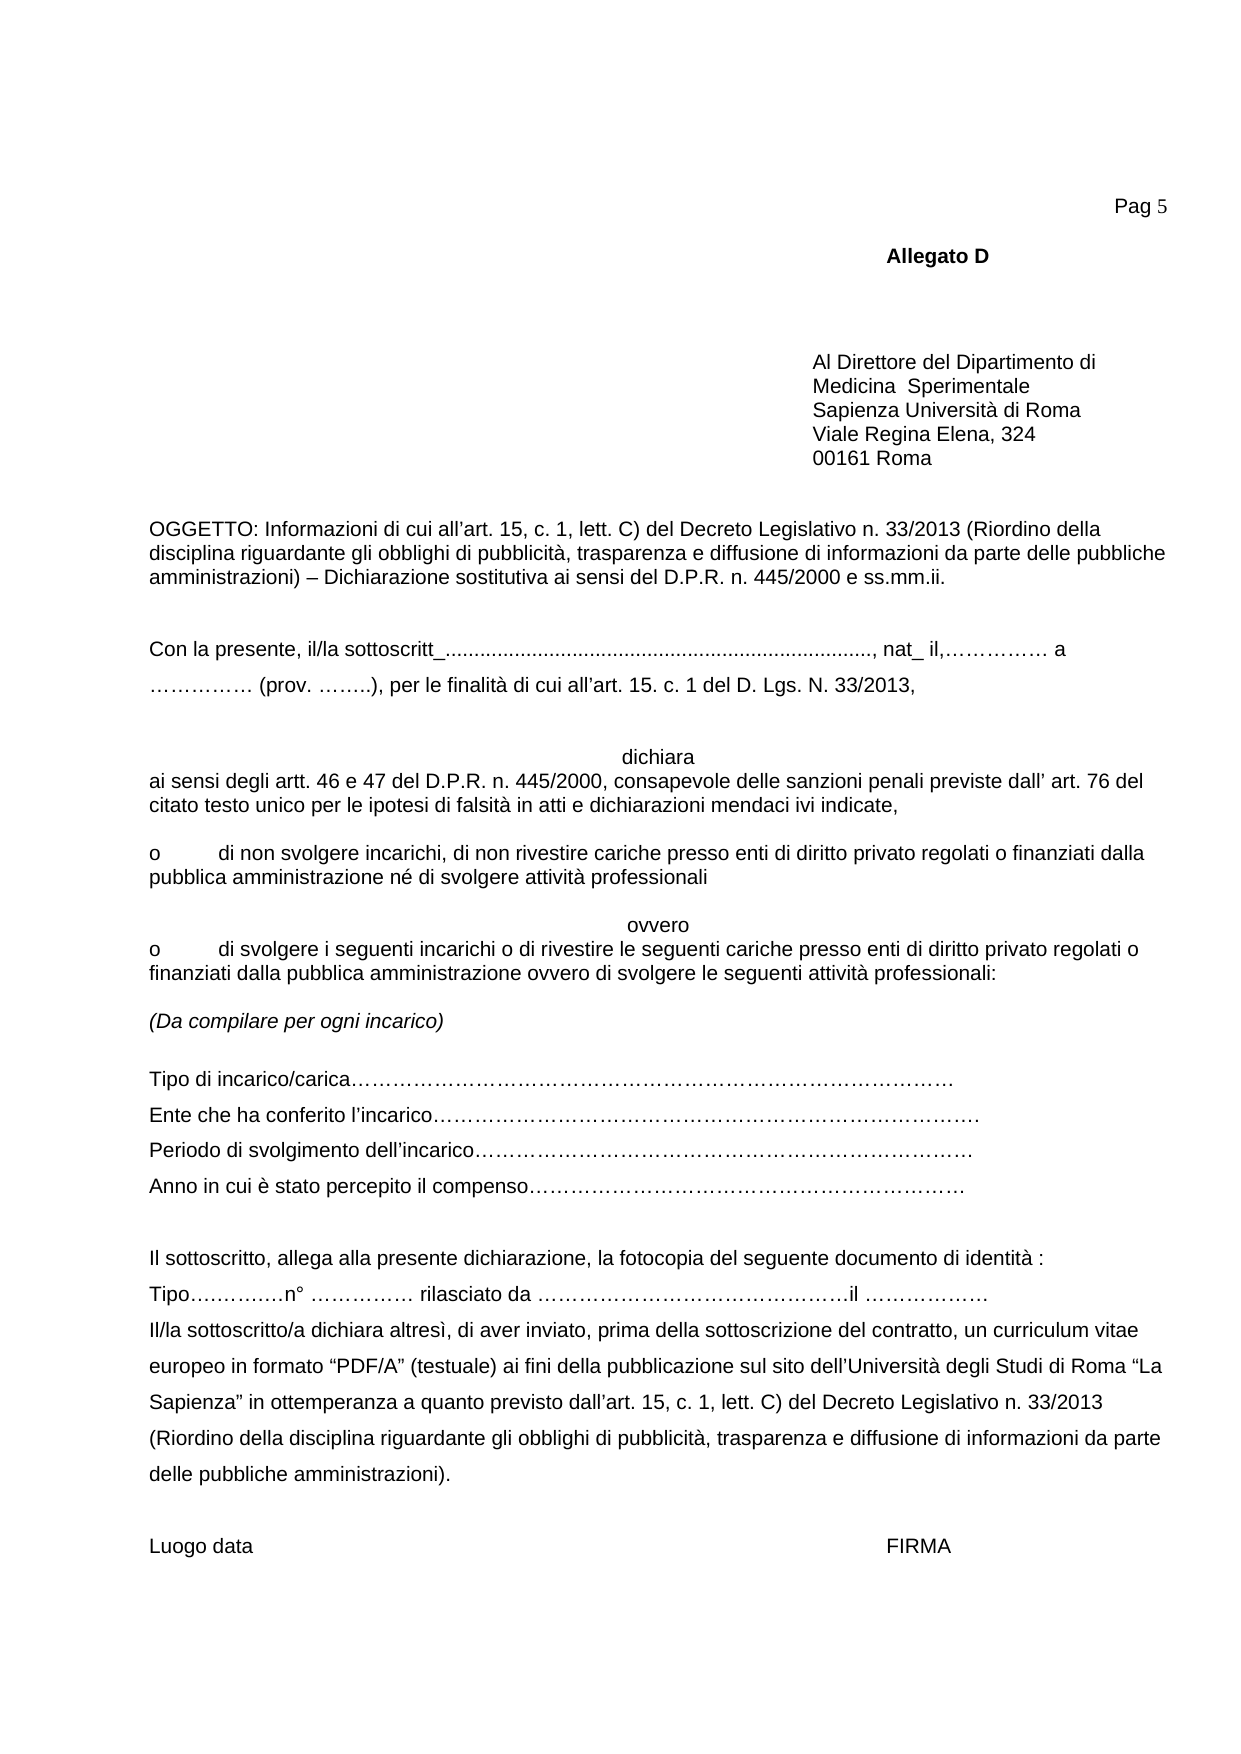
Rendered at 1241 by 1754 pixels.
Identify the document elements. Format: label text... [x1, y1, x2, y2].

text Tipo….…….…n° …………… rilasciato da ………………………………………il ……………… [149, 1282, 1167, 1306]
text Al Direttore del Dipartimento di [812, 349, 1167, 373]
text Luogo data FIRMA [149, 1534, 1167, 1558]
text Medicina Sperimentale [812, 373, 1167, 397]
text Viale Regina Elena, 324 [812, 421, 1167, 445]
text OGGETTO: Informazioni di cui all’art. 15, c. 1, lett. C) del Decreto Legislativo n. 33/2013 (Riordino della disciplina riguardante gli obblighi di pubblicità, trasparenza e diffusione di informazioni da parte delle pubbliche amministrazioni) – Dichiarazione sostitutiva ai sensi del D.P.R. n. 445/2000 e ss.mm.ii. [149, 517, 1167, 589]
text Anno in cui è stato percepito il compenso……………………………………………………… [149, 1174, 1167, 1198]
text Allegato D [75, 244, 1167, 268]
text (Da compilare per ogni incarico) [149, 1008, 1167, 1032]
text Periodo di svolgimento dell’incarico……………………………………………………………… [149, 1138, 1167, 1162]
text Tipo di incarico/carica…………………………………………………………………………… [149, 1066, 1167, 1090]
text Il/la sottoscritto/a dichiara altresì, di aver inviato, prima della sottoscrizione del contratto, un curriculum vitae europeo in formato “PDF/A” (testuale) ai fini della pubblicazione sul sito dell’Università degli Studi di Roma “La Sapienza” in ottemperanza a quanto previsto dall’art. 15, c. 1, lett. C) del Decreto Legislativo n. 33/2013 (Riordino della disciplina riguardante gli obblighi di pubblicità, trasparenza e diffusione di informazioni da parte delle pubbliche amministrazioni). [149, 1318, 1167, 1486]
text Con la presente, il/la sottoscritt_.........................................................................., nat_ il,…………… a …………… (prov. ……..), per le finalità di cui all’art. 15. c. 1 del D. Lgs. N. 33/2013, [149, 637, 1167, 697]
text dichiara [149, 745, 1167, 769]
text 00161 Roma [812, 445, 1167, 469]
text Ente che ha conferito l’incarico……………………………………………………………………. [149, 1102, 1167, 1126]
text ai sensi degli artt. 46 e 47 del D.P.R. n. 445/2000, consapevole delle sanzioni penali previste dall’ art. 76 del citato testo unico per le ipotesi di falsità in atti e dichiarazioni mendaci ivi indicate, [149, 769, 1167, 817]
text Sapienza Università di Roma [812, 397, 1167, 421]
text ovvero [149, 913, 1167, 937]
text o di svolgere i seguenti incarichi o di rivestire le seguenti cariche presso enti di diritto privato regolati o finanziati dalla pubblica amministrazione ovvero di svolgere le seguenti attività professionali: [149, 937, 1167, 984]
text Il sottoscritto, allega alla presente dichiarazione, la fotocopia del seguente documento di identità : [149, 1246, 1167, 1270]
text o di non svolgere incarichi, di non rivestire cariche presso enti di diritto privato regolati o finanziati dalla pubblica amministrazione né di svolgere attività professionali [149, 841, 1167, 889]
